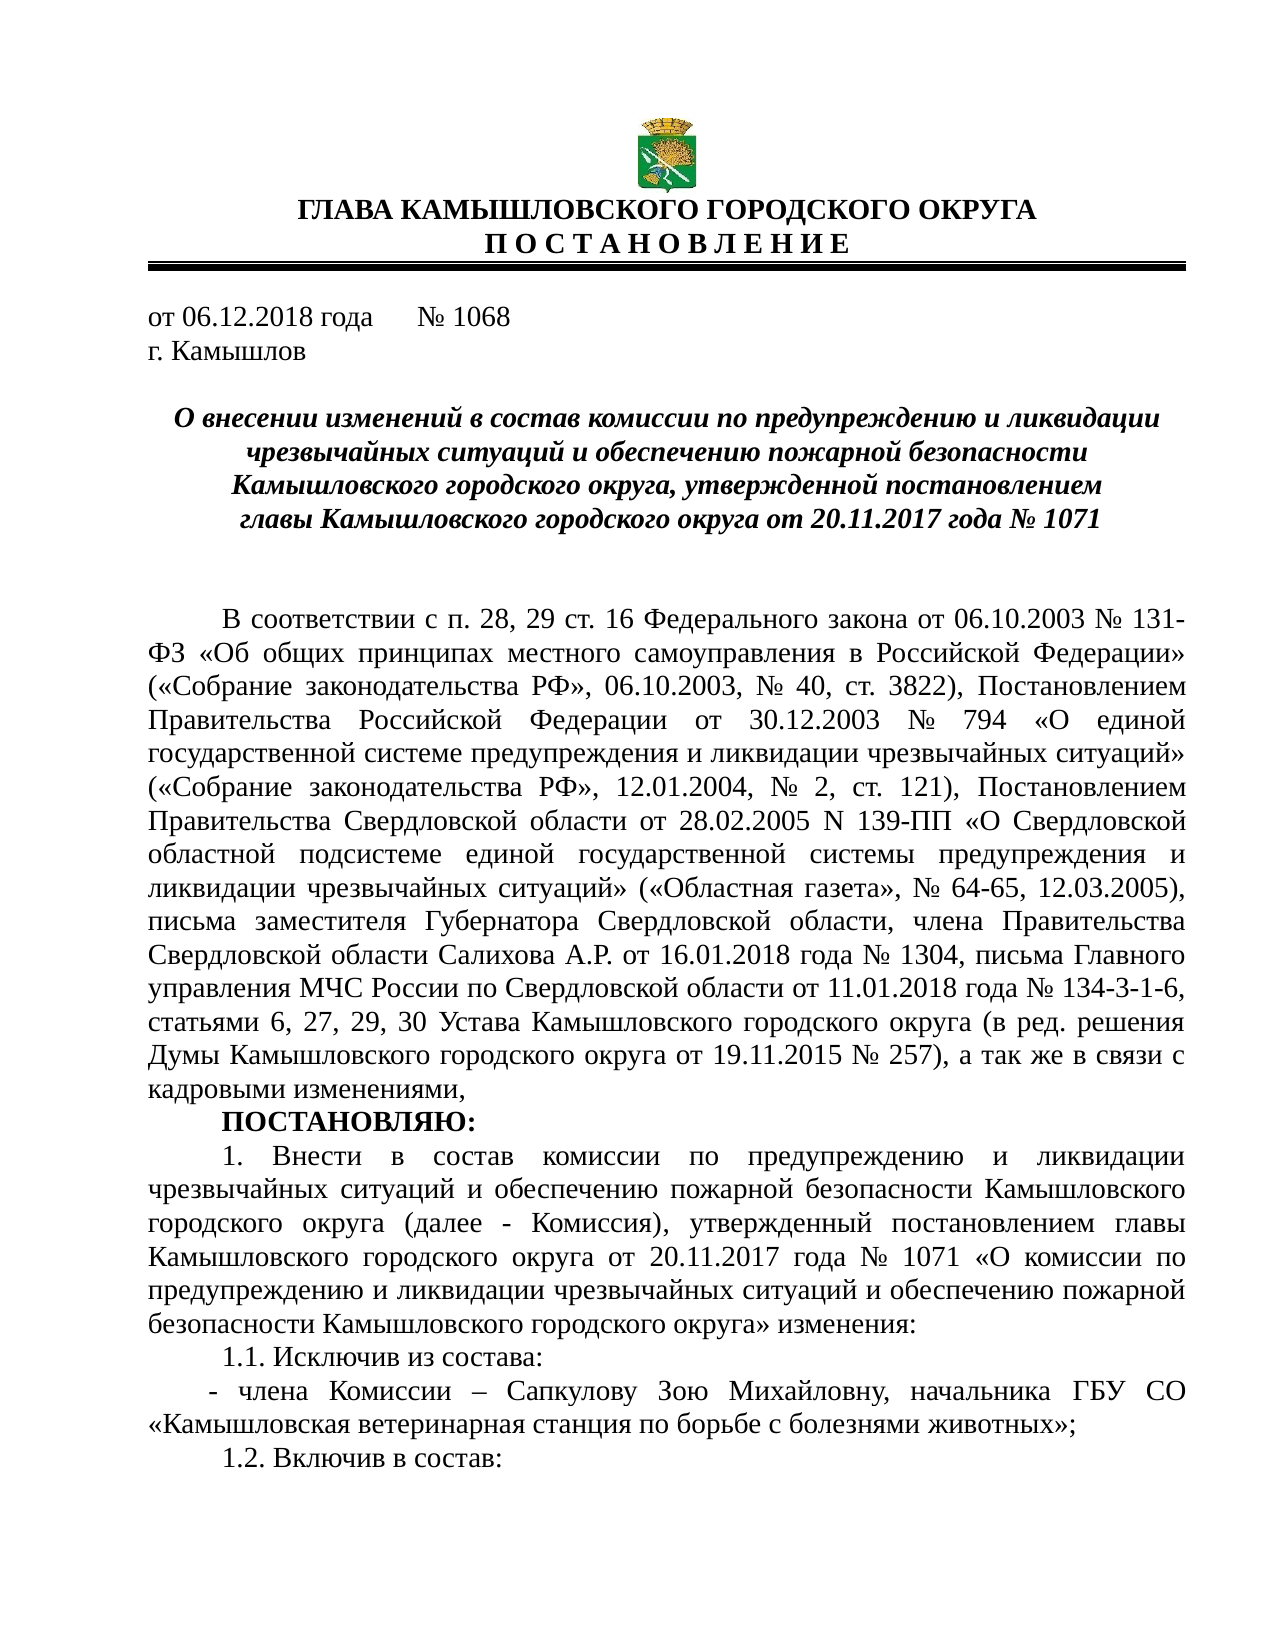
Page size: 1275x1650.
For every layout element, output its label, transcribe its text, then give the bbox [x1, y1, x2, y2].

text О внесении изменений в состав комиссии по предупреждению и ликвидации чрезвычайных ситуаций и обеспечению пожарной безопасности Камышловского городского округа, утвержденной постановлением [148, 400, 1186, 501]
text главы Камышловского городского округа от 20.11.2017 года № 1071 [148, 501, 1186, 534]
text г. Камышлов [148, 333, 1186, 367]
text ГЛАВА КАМЫШЛОВСКОГО ГОРОДСКОГО ОКРУГА [148, 192, 1186, 226]
picture [637, 118, 697, 193]
text П О С Т А Н О В Л Е Н И Е [148, 226, 1186, 261]
text 1.2. Включив в состав: [148, 1440, 1186, 1473]
text - члена Комиссии – Сапкулову Зою Михайловну, начальника ГБУ СО «Камышловская ветеринарная станция по борьбе с болезнями животных»; [148, 1373, 1186, 1440]
text от 06.12.2018 года № 1068 [148, 299, 1186, 333]
text В соответствии с п. 28, 29 ст. 16 Федерального закона от 06.10.2003 № 131-ФЗ «Об общих принципах местного самоуправления в Российской Федерации» («Собрание законодательства РФ», 06.10.2003, № 40, ст. 3822), Постановлением Правительства Российской Федерации от 30.12.2003 № 794 «О единой государственной системе предупреждения и ликвидации чрезвычайных ситуаций» («Собрание законодательства РФ», 12.01.2004, № 2, ст. 121), Постановлением Правительства Свердловской области от 28.02.2005 N 139-ПП «О Свердловской областной подсистеме единой государственной системы предупреждения и ликвидации чрезвычайных ситуаций» («Областная газета», № 64-65, 12.03.2005), письма заместителя Губернатора Свердловской области, члена Правительства Свердловской области Салихова А.Р. от 16.01.2018 года № 1304, письма Главного управления МЧС России по Свердловской области от 11.01.2018 года № 134-3-1-6, статьями 6, 27, 29, 30 Устава Камышловского городского округа (в ред. решения Думы Камышловского городского округа от 19.11.2015 № 257), а так же в связи с кадровыми изменениями, [148, 601, 1186, 1104]
text 1.1. Исключив из состава: [148, 1339, 1186, 1373]
text 1. Внести в состав комиссии по предупреждению и ликвидации чрезвычайных ситуаций и обеспечению пожарной безопасности Камышловского городского округа (далее - Комиссия), утвержденный постановлением главы Камышловского городского округа от 20.11.2017 года № 1071 «О комиссии по предупреждению и ликвидации чрезвычайных ситуаций и обеспечению пожарной безопасности Камышловского городского округа» изменения: [148, 1138, 1186, 1339]
text ПОСТАНОВЛЯЮ: [148, 1104, 1186, 1138]
